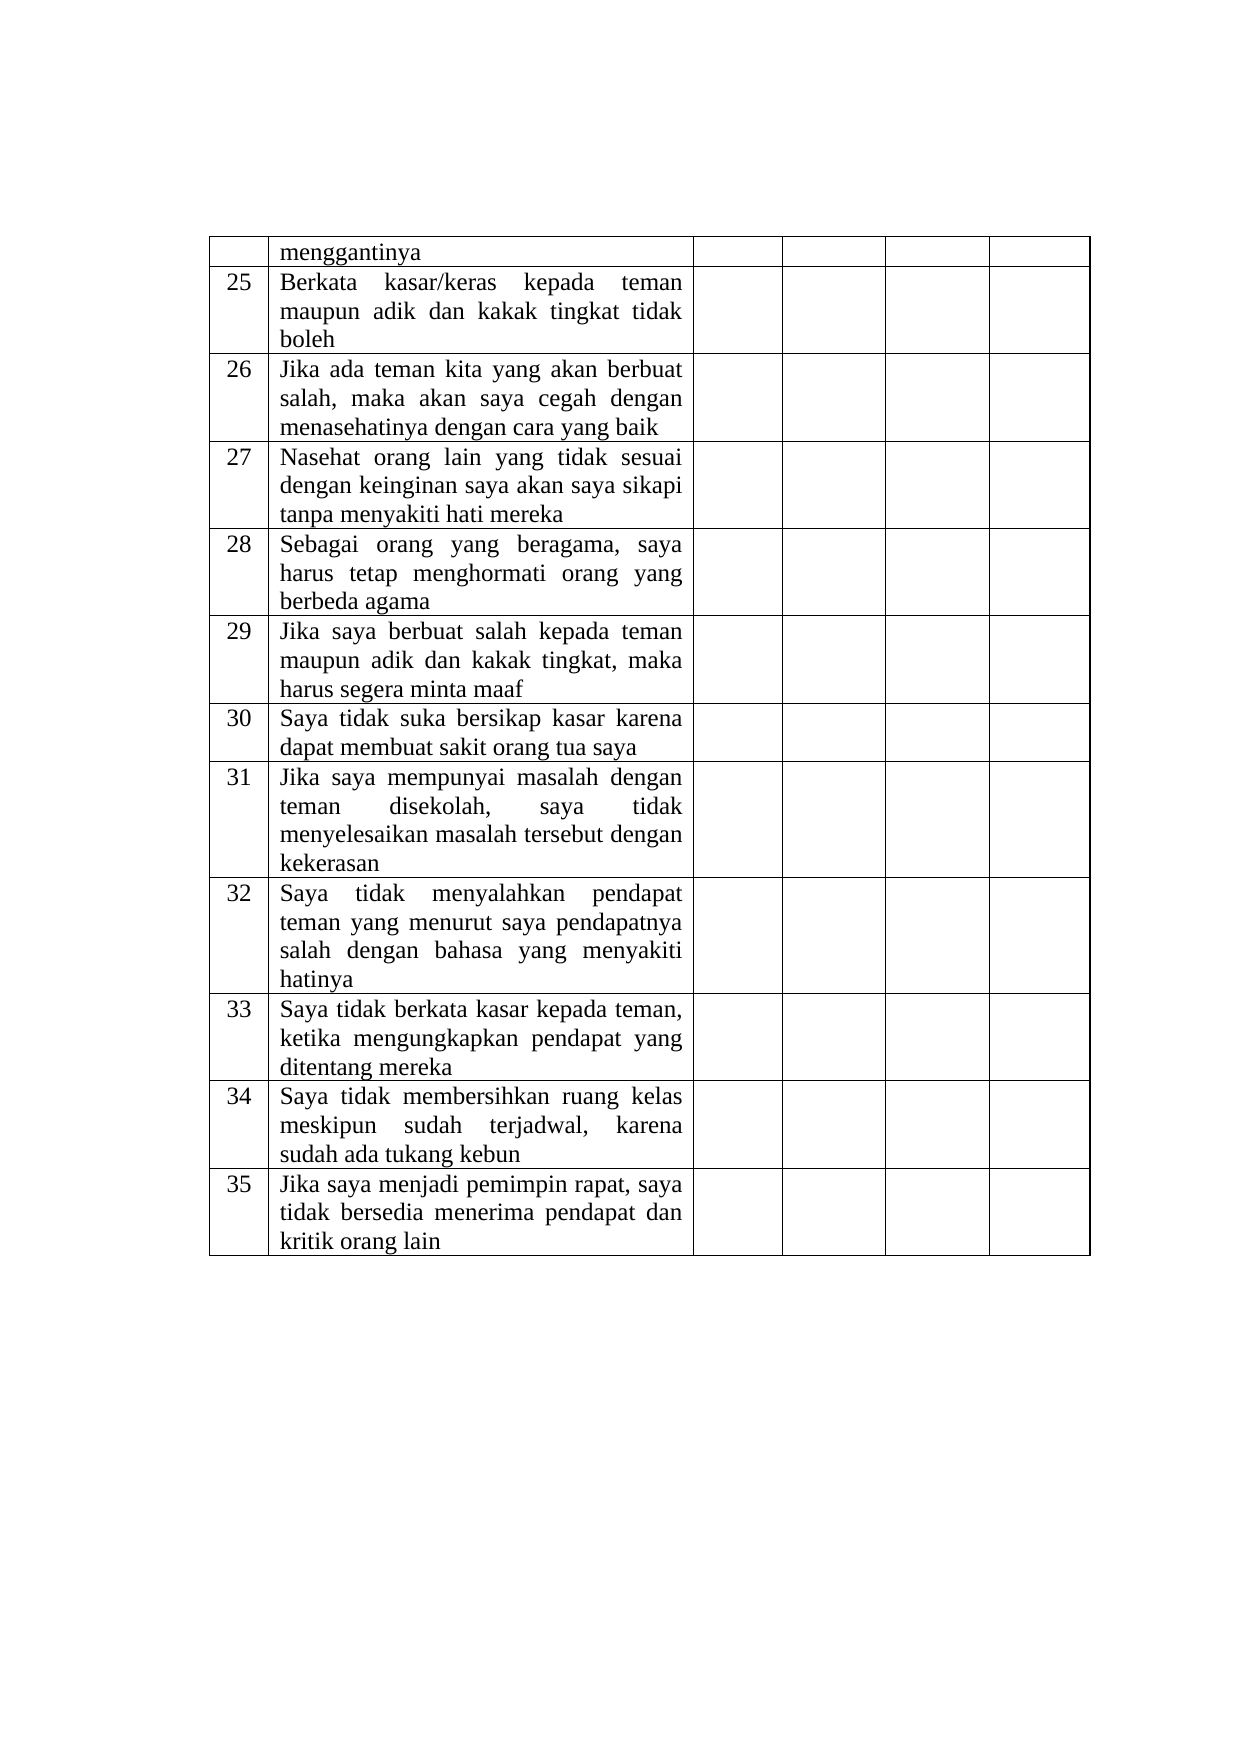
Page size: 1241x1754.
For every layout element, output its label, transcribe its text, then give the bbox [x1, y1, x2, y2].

table_cell Jika saya berbuat salah kepada teman maupun adik dan kakak tingkat, maka harus segera minta maaf [269, 616, 693, 702]
table_cell [886, 529, 989, 615]
table_cell [783, 994, 885, 1080]
table_cell [886, 237, 989, 266]
table_cell 24 [210, 237, 268, 266]
table_cell 31 [210, 762, 268, 877]
table_cell Jika saya menjadi pemimpin rapat, saya tidak bersedia menerima pendapat dan kritik orang lain [269, 1169, 693, 1255]
table_cell [694, 994, 782, 1080]
table_cell [694, 237, 782, 266]
table_cell [783, 616, 885, 702]
table_cell [886, 267, 989, 353]
table_cell [886, 994, 989, 1080]
table_cell 26 [210, 354, 268, 441]
table_cell [783, 704, 885, 761]
table_cell [990, 762, 1089, 877]
table_cell [694, 267, 782, 353]
table_cell 32 [210, 878, 268, 993]
table_cell [694, 616, 782, 702]
table_cell Berkata kasar/keras kepada teman maupun adik dan kakak tingkat tidak boleh [269, 267, 693, 353]
table_cell Saya tidak membersihkan ruang kelas meskipun sudah terjadwal, karena sudah ada tukang kebun [269, 1081, 693, 1168]
table_cell 30 [210, 704, 268, 761]
table_cell [886, 762, 989, 877]
table_cell [783, 237, 885, 266]
table_cell [783, 354, 885, 441]
table_cell [886, 616, 989, 702]
table_cell [694, 704, 782, 761]
table_cell Nasehat orang lain yang tidak sesuai dengan keinginan saya akan saya sikapi tanpa menyakiti hati mereka [269, 442, 693, 528]
table_cell [886, 442, 989, 528]
table_cell Jika ada teman kita yang akan berbuat salah, maka akan saya cegah dengan menasehatinya dengan cara yang baik [269, 354, 693, 441]
table_cell [990, 442, 1089, 528]
table_cell 35 [210, 1169, 268, 1255]
table_cell [886, 1081, 989, 1168]
table_cell [783, 1169, 885, 1255]
table_cell [990, 354, 1089, 441]
table_cell [694, 1169, 782, 1255]
table_cell [694, 529, 782, 615]
table_cell 29 [210, 616, 268, 702]
table_cell 25 [210, 267, 268, 353]
table_cell [694, 442, 782, 528]
table_cell [783, 267, 885, 353]
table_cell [269, 237, 693, 266]
table_cell [694, 878, 782, 993]
table_cell Saya tidak berkata kasar kepada teman, ketika mengungkapkan pendapat yang ditentang mereka [269, 994, 693, 1080]
table_cell 27 [210, 442, 268, 528]
table_cell [694, 1081, 782, 1168]
table_cell [990, 1169, 1089, 1255]
table_cell [990, 704, 1089, 761]
table_cell 34 [210, 1081, 268, 1168]
table_cell [990, 994, 1089, 1080]
table_cell [783, 529, 885, 615]
table_cell Saya tidak menyalahkan pendapat teman yang menurut saya pendapatnya salah dengan bahasa yang menyakiti hatinya [269, 878, 693, 993]
table_cell [694, 354, 782, 441]
table_cell Saya tidak suka bersikap kasar karena dapat membuat sakit orang tua saya [269, 704, 693, 761]
table_cell [886, 704, 989, 761]
table_cell 28 [210, 529, 268, 615]
table_cell [783, 878, 885, 993]
table_cell [783, 762, 885, 877]
table_cell [886, 878, 989, 993]
table_cell [990, 878, 1089, 993]
table_cell [990, 237, 1089, 266]
table_cell [990, 616, 1089, 702]
table_cell Jika saya mempunyai masalah dengan teman disekolah, saya tidak menyelesaikan masalah tersebut dengan kekerasan [269, 762, 693, 877]
table_cell [990, 1081, 1089, 1168]
table_cell Sebagai orang yang beragama, saya harus tetap menghormati orang yang berbeda agama [269, 529, 693, 615]
table_cell [886, 354, 989, 441]
table_cell [783, 1081, 885, 1168]
table_cell [990, 267, 1089, 353]
table_cell 33 [210, 994, 268, 1080]
table_cell [783, 442, 885, 528]
table_cell [694, 762, 782, 877]
table_cell [886, 1169, 989, 1255]
table_cell [990, 529, 1089, 615]
